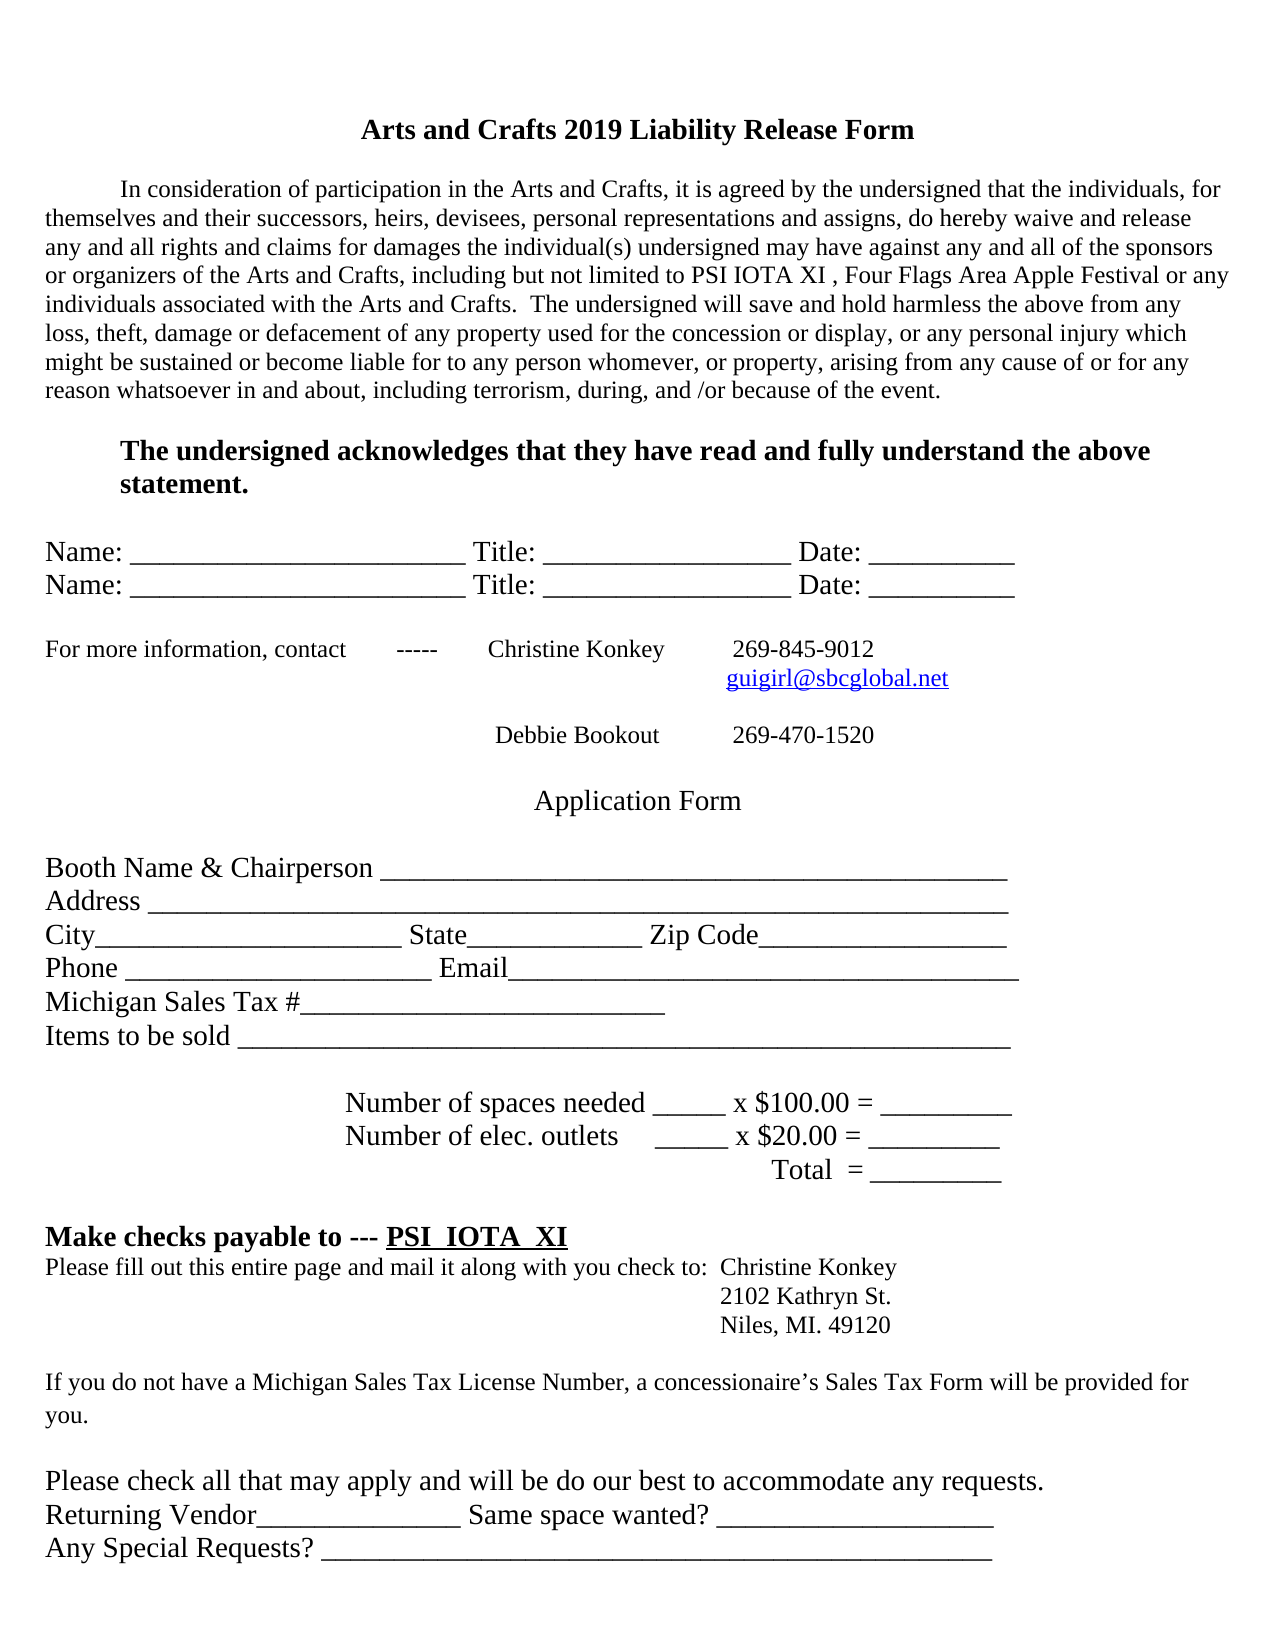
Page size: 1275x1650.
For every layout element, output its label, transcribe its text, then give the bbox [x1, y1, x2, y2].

text Returning Vendor______________ Same space wanted? ___________________ [45, 1497, 1230, 1530]
text Booth Name & Chairperson ___________________________________________ [45, 850, 1230, 883]
text Phone _____________________ Email___________________________________ [45, 951, 1230, 984]
text Please fill out this entire page and mail it along with you check to: Christine Konkey [45, 1252, 1230, 1281]
text Total = _________ [45, 1152, 1230, 1185]
text , MI. 49120 [45, 1310, 1230, 1339]
text Number of spaces needed _____ x $100.00 = _________ [45, 1085, 1230, 1118]
text If you do not have a Michigan Sales Tax License Number, a concessionaire’s Sales Tax Form will be provided for you. [45, 1367, 1230, 1430]
text Items to be sold _____________________________________________________ [45, 1018, 1230, 1051]
text Name: _______________________ Title: _________________ Date: __________ [45, 567, 1230, 601]
text . [45, 1281, 1230, 1310]
text City_____________________ State____________ Zip Code_________________ [45, 917, 1230, 951]
text In consideration of participation in the Arts and Crafts, it is agreed by the undersigned that the individuals, for themselves and their successors, heirs, devisees, personal representations and assigns, do hereby waive and release any and all rights and claims for damages the individual(s) undersigned may have against any and all of the sponsors or organizers of the Arts and Crafts, including but not limited to PSI IOTA XI , Four Flags Area Apple Festival or any individuals associated with the Arts and Crafts. The undersigned will save and hold harmless the above from any loss, theft, damage or defacement of any property used for the concession or display, or any personal injury which might be sustained or become liable for to any person whomever, or property, arising from any cause of or for any reason whatsoever in and about, including terrorism, during, and /or because of the event. [45, 174, 1230, 404]
text The undersigned acknowledges that they have read and fully understand the above statement. [120, 433, 1230, 500]
text Name: _______________________ Title: _________________ Date: __________ [45, 534, 1230, 567]
text Address ___________________________________________________________ [45, 883, 1230, 917]
text Number of elec. outlets _____ x $20.00 = _________ [45, 1118, 1230, 1152]
text Arts and Crafts 2019 Liability Release Form [45, 112, 1230, 146]
text For more information, contact ----- Christine Konkey 269-845-9012 [45, 634, 1230, 663]
text Please check all that may apply and will be do our best to accommodate any requests. [45, 1463, 1230, 1497]
text guigirl@sbcglobal.net [45, 663, 1230, 692]
text Application Form [45, 783, 1230, 816]
text Make checks payable to --- PSI IOTA XI [45, 1219, 1230, 1252]
text Any Special Requests? ______________________________________________ [45, 1530, 1230, 1564]
text Michigan Sales Tax #_________________________ [45, 984, 1230, 1018]
text Debbie Bookout 269-470-1520 [45, 721, 1230, 749]
